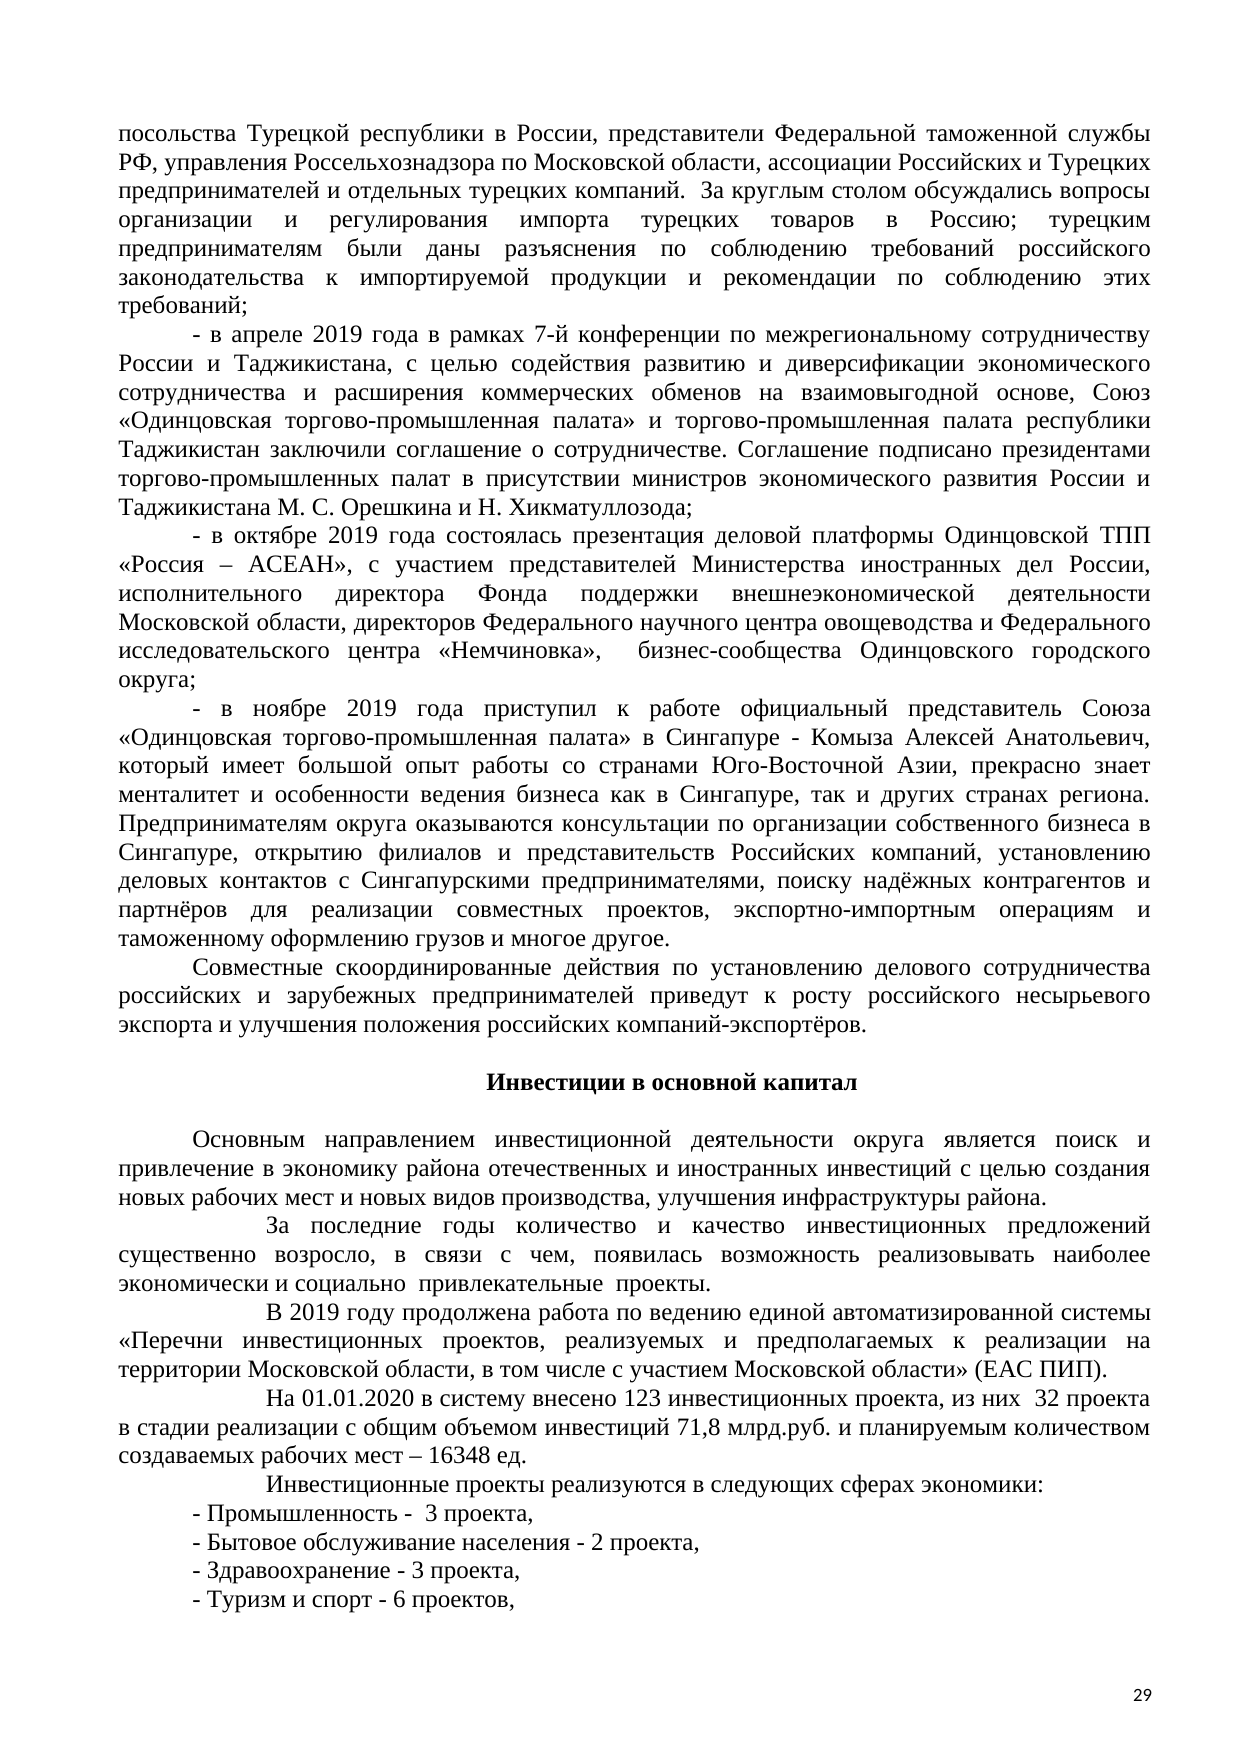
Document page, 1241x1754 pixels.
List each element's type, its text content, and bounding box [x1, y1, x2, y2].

text - Промышленность - 3 проекта, [118, 1498, 1152, 1527]
text На 01.01.2020 в систему внесено 123 инвестиционных проекта, из них 32 проекта в стадии реализации с общим объемом инвестиций 71,8 млрд.руб. и планируемым количеством создаваемых рабочих мест – 16348 ед. [118, 1383, 1152, 1469]
text Основным направлением инвестиционной деятельности округа является поиск и привлечение в экономику района отечественных и иностранных инвестиций с целью создания новых рабочих мест и новых видов производства, улучшения инфраструктуры района. [118, 1124, 1152, 1211]
text - в ноябре 2019 года приступил к работе официальный представитель Союза «Одинцовская торгово-промышленная палата» в Сингапуре - Комыза Алексей Анатольевич, который имеет большой опыт работы со странами Юго-Восточной Азии, прекрасно знает менталитет и особенности ведения бизнеса как в Сингапуре, так и других странах региона. Предпринимателям округа оказываются консультации по организации собственного бизнеса в Сингапуре, открытию филиалов и представительств Российских компаний, установлению деловых контактов с Сингапурскими предпринимателями, поиску надёжных контрагентов и партнёров для реализации совместных проектов, экспортно-импортным операциям и таможенному оформлению грузов и многое другое. [118, 693, 1152, 952]
text Инвестиции в основной капитал [118, 1067, 1152, 1096]
text - Бытовое обслуживание населения - 2 проекта, [118, 1527, 1152, 1556]
text - в октябре 2019 года состоялась презентация деловой платформы Одинцовской ТПП «Россия – АСЕАН», с участием представителей Министерства иностранных дел России, исполнительного директора Фонда поддержки внешнеэкономической деятельности Московской области, директоров Федерального научного центра овощеводства и Федерального исследовательского центра «Немчиновка», бизнес-сообщества Одинцовского городского округа; [118, 521, 1152, 693]
text За последние годы количество и качество инвестиционных предложений существенно возросло, в связи с чем, появилась возможность реализовывать наиболее экономически и социально привлекательные проекты. [118, 1211, 1152, 1297]
text - Здравоохранение - 3 проекта, [118, 1556, 1152, 1584]
text - в апреле 2019 года в рамках 7-й конференции по межрегиональному сотрудничеству России и Таджикистана, с целью содействия развитию и диверсификации экономического сотрудничества и расширения коммерческих обменов на взаимовыгодной основе, Союз «Одинцовская торгово-промышленная палата» и торгово-промышленная палата республики Таджикистан заключили соглашение о сотрудничестве. Соглашение подписано президентами торгово-промышленных палат в присутствии министров экономического развития России и Таджикистана М. С. Орешкина и Н. Хикматуллозода; [118, 319, 1152, 521]
text В 2019 году продолжена работа по ведению единой автоматизированной системы «Перечни инвестиционных проектов, реализуемых и предполагаемых к реализации на территории Московской области, в том числе с участием Московской области» (ЕАС ПИП). [118, 1297, 1152, 1383]
text - Туризм и спорт - 6 проектов, [118, 1584, 1152, 1613]
text Совместные скоординированные действия по установлению делового сотрудничества российских и зарубежных предпринимателей приведут к росту российского несырьевого экспорта и улучшения положения российских компаний-экспортёров. [118, 952, 1152, 1038]
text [118, 118, 1152, 319]
text Инвестиционные проекты реализуются в следующих сферах экономики: [118, 1469, 1152, 1498]
